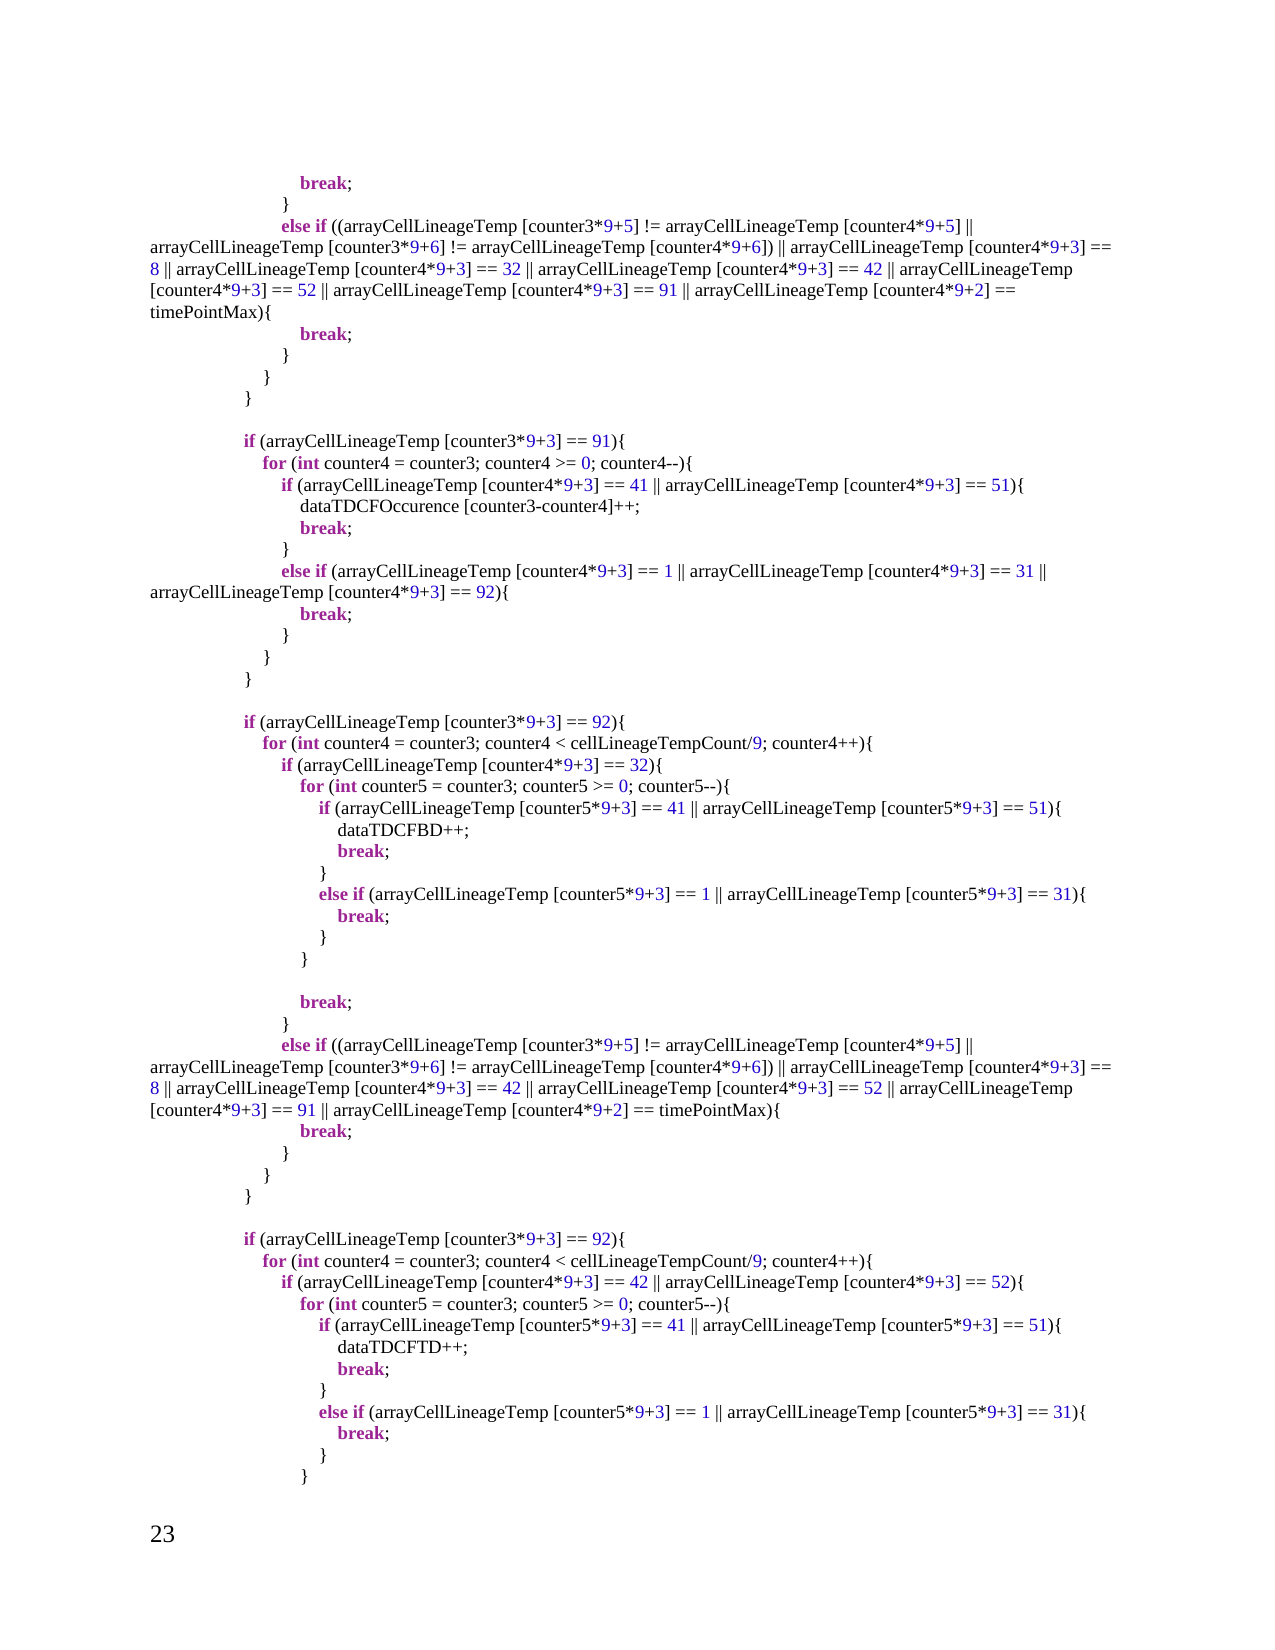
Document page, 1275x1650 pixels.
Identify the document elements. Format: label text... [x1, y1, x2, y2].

text } [150, 1163, 1125, 1185]
text for (int counter4 = counter3; counter4 >= 0; counter4--){ [150, 452, 1125, 473]
text if (arrayCellLineageTemp [counter5*9+3] == 41 || arrayCellLineageTemp [counter5*9+3] == 51){ [150, 1314, 1125, 1336]
text } [150, 1185, 1125, 1207]
text dataTDCFBD++; [150, 818, 1125, 840]
text break; [150, 840, 1125, 862]
text if (arrayCellLineageTemp [counter3*9+3] == 92){ [150, 1228, 1125, 1250]
text if (arrayCellLineageTemp [counter4*9+3] == 32){ [150, 754, 1125, 775]
text } [150, 667, 1125, 689]
text dataTDCFOccurence [counter3-counter4]++; [150, 495, 1125, 517]
text break; [150, 1120, 1125, 1142]
text } [150, 926, 1125, 948]
text } [150, 387, 1125, 409]
text dataTDCFTD++; [150, 1336, 1125, 1357]
text break; [150, 603, 1125, 624]
text } [150, 948, 1125, 969]
text if (arrayCellLineageTemp [counter3*9+3] == 92){ [150, 711, 1125, 732]
text if (arrayCellLineageTemp [counter4*9+3] == 41 || arrayCellLineageTemp [counter4*9+3] == 51){ [150, 473, 1125, 495]
text break; [150, 991, 1125, 1012]
text } [150, 1012, 1125, 1034]
text break; [150, 322, 1125, 344]
text for (int counter5 = counter3; counter5 >= 0; counter5--){ [150, 775, 1125, 797]
text if (arrayCellLineageTemp [counter3*9+3] == 91){ [150, 430, 1125, 452]
text for (int counter4 = counter3; counter4 < cellLineageTempCount/9; counter4++){ [150, 732, 1125, 754]
text if (arrayCellLineageTemp [counter5*9+3] == 41 || arrayCellLineageTemp [counter5*9+3] == 51){ [150, 797, 1125, 818]
text else if (arrayCellLineageTemp [counter5*9+3] == 1 || arrayCellLineageTemp [counter5*9+3] == 31){ [150, 883, 1125, 905]
text else if ((arrayCellLineageTemp [counter3*9+5] != arrayCellLineageTemp [counter4*9+5] || arrayCellLineageTemp [counter3*9+6] != arrayCellLineageTemp [counter4*9+6]) || arrayCellLineageTemp [counter4*9+3] == 8 || arrayCellLineageTemp [counter4*9+3] == 32 || arrayCellLineageTemp [counter4*9+3] == 42 || arrayCellLineageTemp [counter4*9+3] == 52 || arrayCellLineageTemp [counter4*9+3] == 91 || arrayCellLineageTemp [counter4*9+2] == timePointMax){ [150, 215, 1125, 322]
text else if (arrayCellLineageTemp [counter5*9+3] == 1 || arrayCellLineageTemp [counter5*9+3] == 31){ [150, 1401, 1125, 1422]
text } [150, 1465, 1125, 1487]
text break; [150, 172, 1125, 193]
text } [150, 344, 1125, 366]
text else if (arrayCellLineageTemp [counter4*9+3] == 1 || arrayCellLineageTemp [counter4*9+3] == 31 || arrayCellLineageTemp [counter4*9+3] == 92){ [150, 560, 1125, 603]
text break; [150, 905, 1125, 926]
text } [150, 366, 1125, 387]
text break; [150, 517, 1125, 538]
text else if ((arrayCellLineageTemp [counter3*9+5] != arrayCellLineageTemp [counter4*9+5] || arrayCellLineageTemp [counter3*9+6] != arrayCellLineageTemp [counter4*9+6]) || arrayCellLineageTemp [counter4*9+3] == 8 || arrayCellLineageTemp [counter4*9+3] == 42 || arrayCellLineageTemp [counter4*9+3] == 52 || arrayCellLineageTemp [counter4*9+3] == 91 || arrayCellLineageTemp [counter4*9+2] == timePointMax){ [150, 1034, 1125, 1120]
text for (int counter4 = counter3; counter4 < cellLineageTempCount/9; counter4++){ [150, 1250, 1125, 1271]
text } [150, 1379, 1125, 1401]
text } [150, 862, 1125, 883]
text } [150, 538, 1125, 560]
text } [150, 193, 1125, 215]
text break; [150, 1422, 1125, 1444]
text for (int counter5 = counter3; counter5 >= 0; counter5--){ [150, 1293, 1125, 1314]
text break; [150, 1357, 1125, 1379]
text } [150, 646, 1125, 667]
text } [150, 1444, 1125, 1465]
text } [150, 624, 1125, 646]
text } [150, 1142, 1125, 1163]
text if (arrayCellLineageTemp [counter4*9+3] == 42 || arrayCellLineageTemp [counter4*9+3] == 52){ [150, 1271, 1125, 1293]
